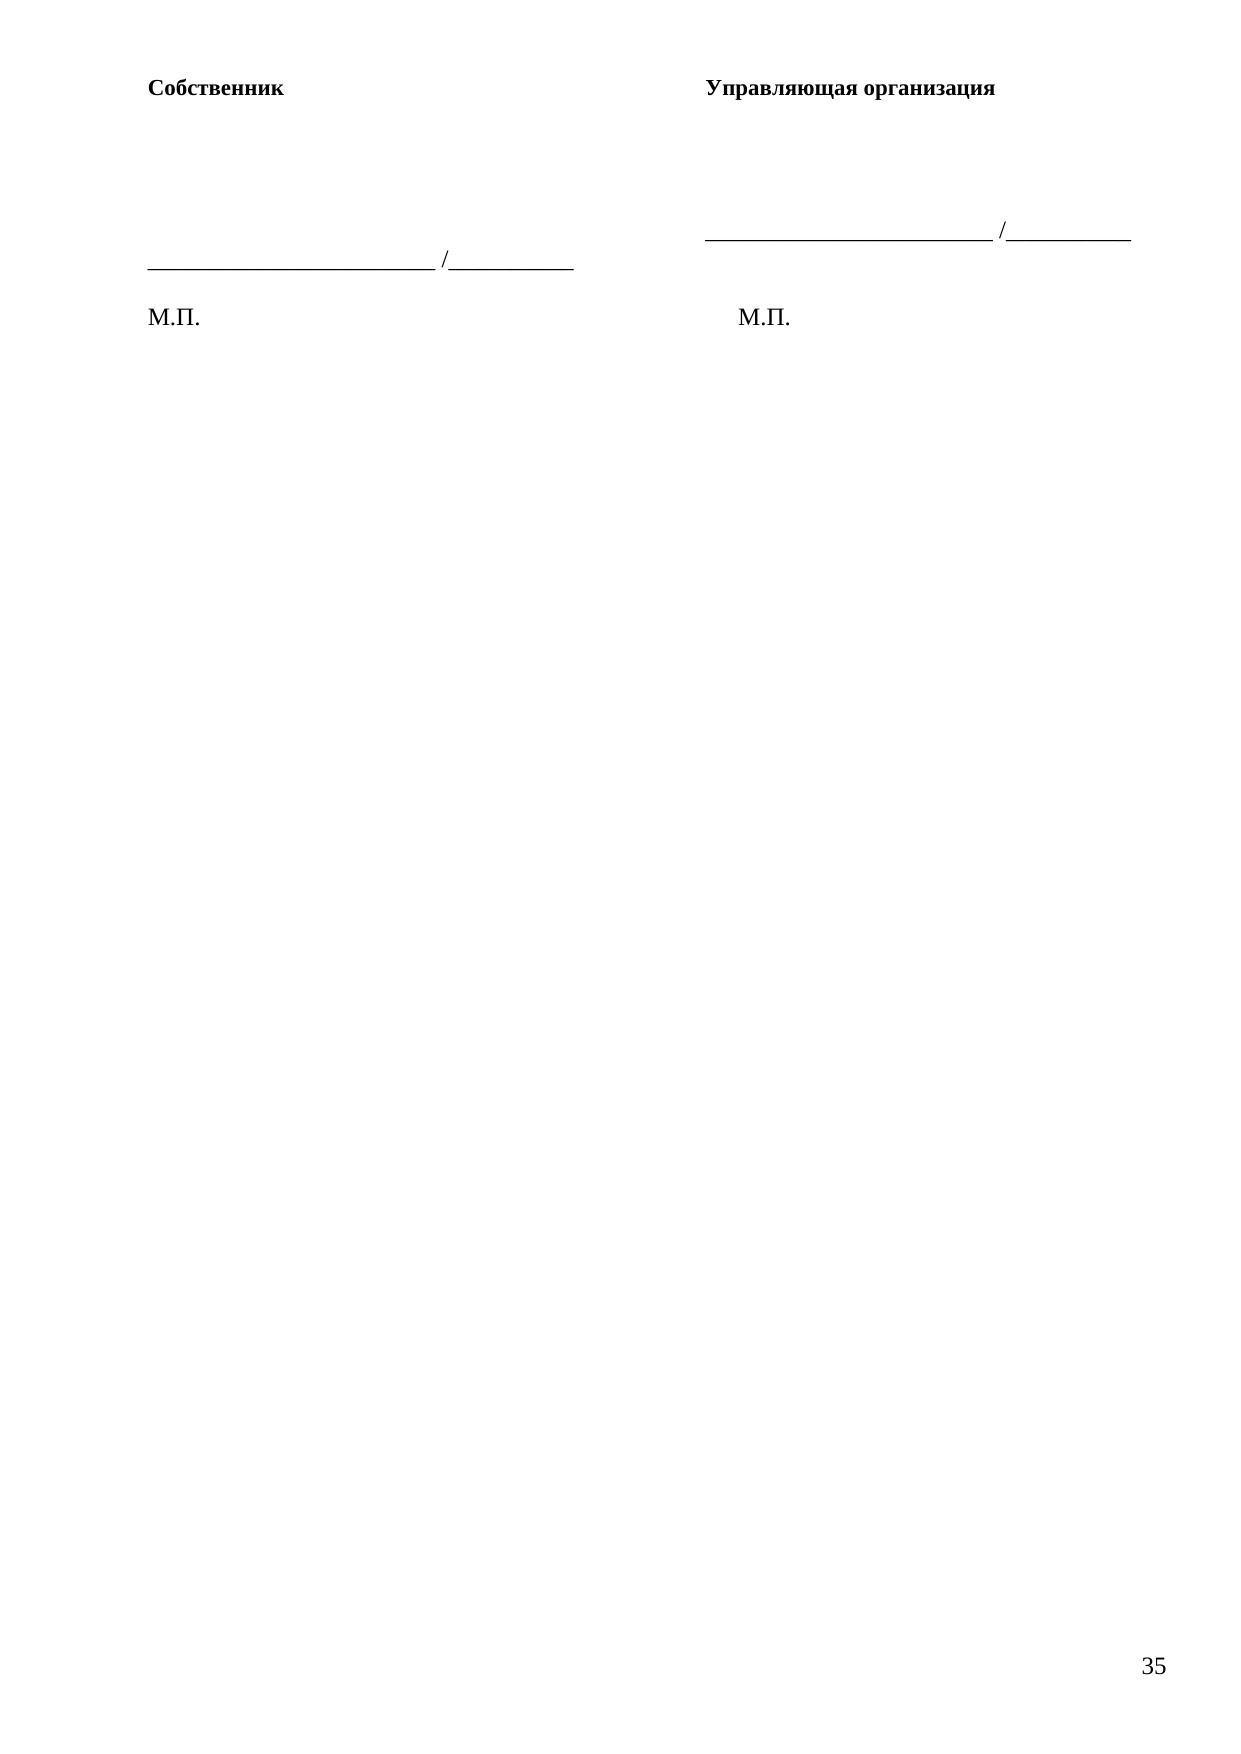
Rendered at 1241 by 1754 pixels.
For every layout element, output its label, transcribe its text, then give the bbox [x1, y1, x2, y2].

table_header Собственник _______________________ /__________ [136, 74, 694, 302]
table_header Управляющая организация _______________________ /__________ [694, 74, 1167, 302]
text М.П. М.П. [148, 302, 1167, 330]
